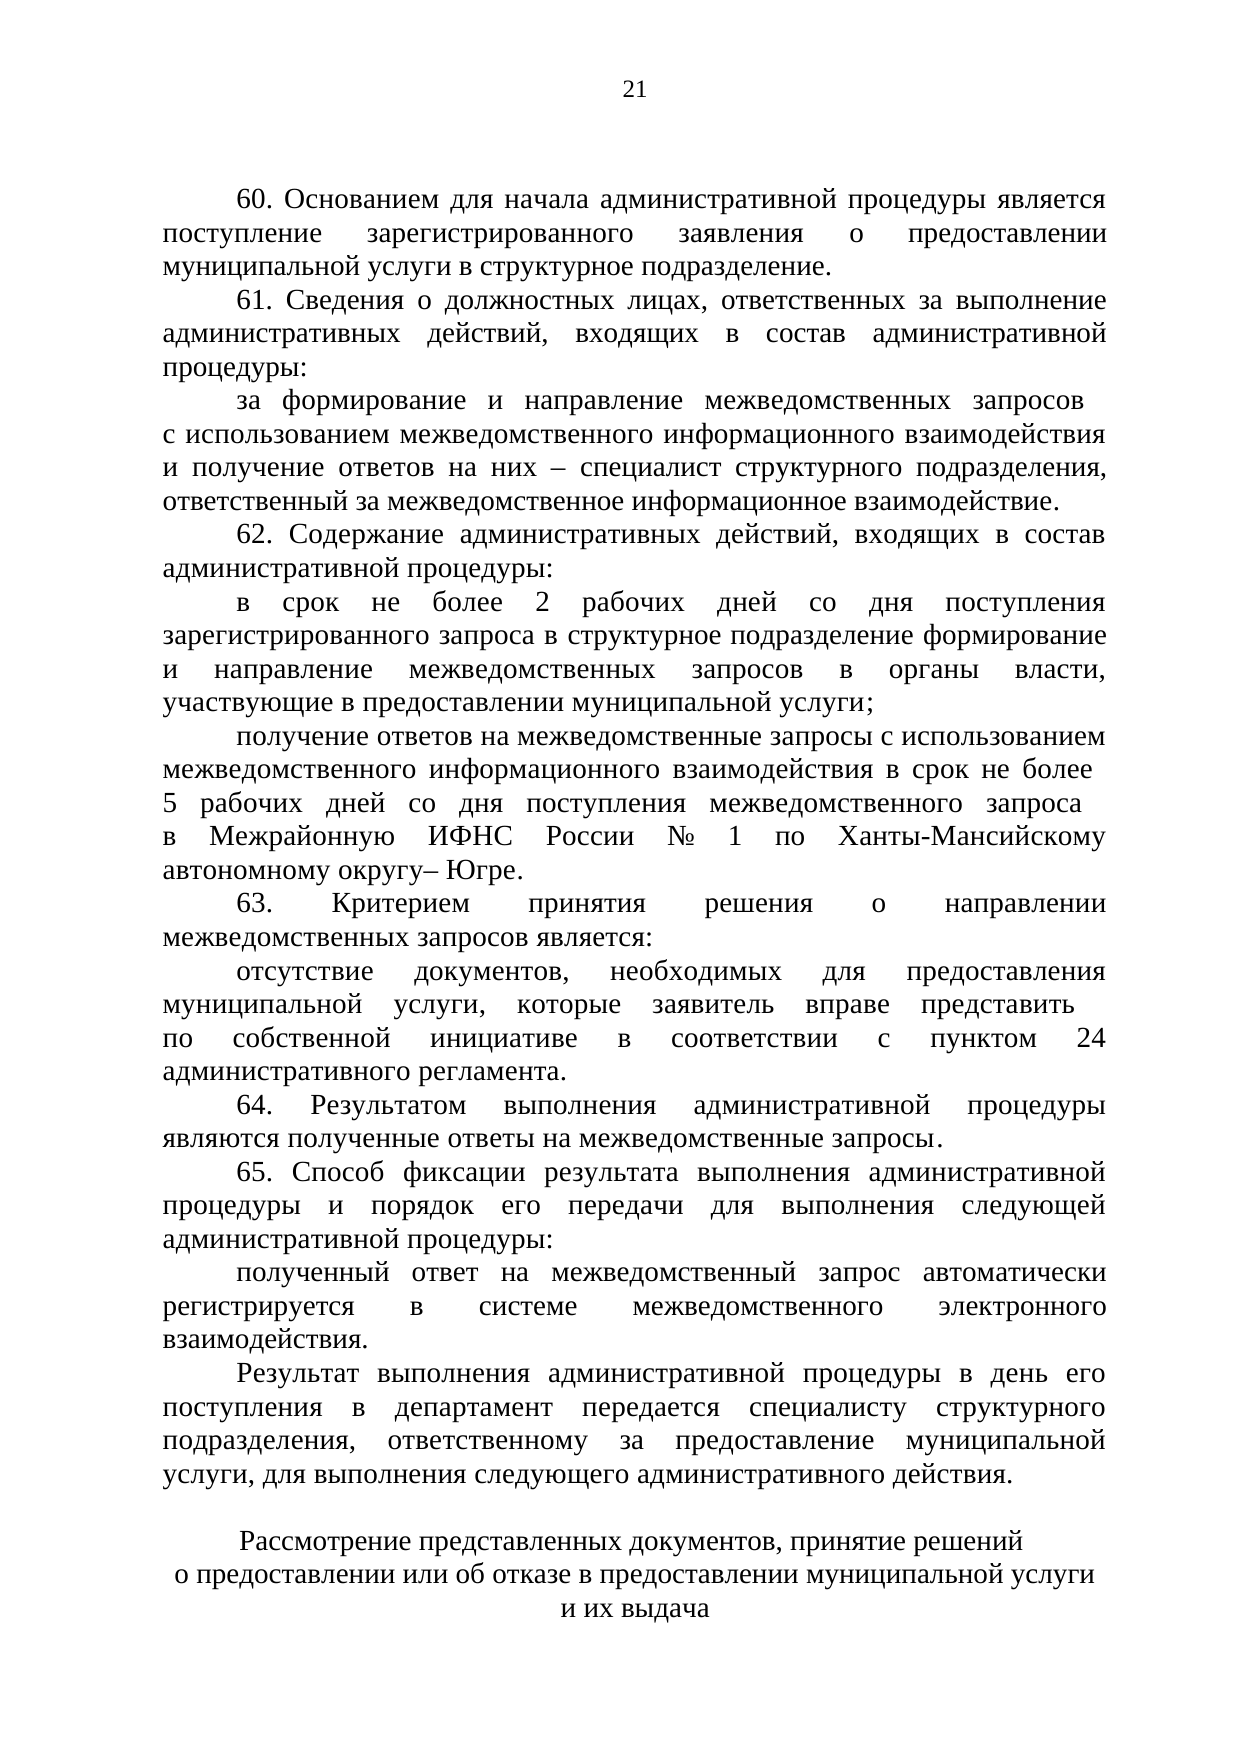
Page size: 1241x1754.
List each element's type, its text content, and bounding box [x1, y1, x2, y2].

text 62. Содержание административных действий, входящих в состав административной процедуры: [162, 517, 1107, 584]
text отсутствие документов, необходимых для предоставления муниципальной услуги, которые заявитель вправе представить по собственной инициативе в соответствии с пунктом 24 административного регламента. [162, 953, 1107, 1087]
text за формирование и направление межведомственных запросов с использованием межведомственного информационного взаимодействия и получение ответов на них – специалист структурного подразделения, ответственный за межведомственное информационное взаимодействие. [162, 382, 1107, 517]
text и их выдача [162, 1590, 1107, 1623]
text 61. Сведения о должностных лицах, ответственных за выполнение административных действий, входящих в состав административной процедуры: [162, 282, 1107, 382]
text получение ответов на межведомственные запросы с использованием межведомственного информационного взаимодействия в срок не более 5 рабочих дней со дня поступления межведомственного запроса в Межрайонную ИФНС России № 1 по Ханты-Мансийскому автономному округу– Югре. [162, 718, 1107, 886]
text в срок не более 2 рабочих дней со дня поступления зарегистрированного запроса в структурное подразделение формирование и направление межведомственных запросов в органы власти, участвующие в предоставлении муниципальной услуги; [162, 584, 1107, 718]
text 65. Способ фиксации результата выполнения административной процедуры и порядок его передачи для выполнения следующей административной процедуры: [162, 1154, 1107, 1254]
text Рассмотрение представленных документов, принятие решений о предоставлении или об отказе в предоставлении муниципальной услуги [162, 1523, 1107, 1590]
text Результат выполнения административной процедуры в день его поступления в департамент передается специалисту структурного подразделения, ответственному за предоставление муниципальной услуги, для выполнения следующего административного действия. [162, 1355, 1107, 1489]
text 60. Основанием для начала административной процедуры является поступление зарегистрированного заявления о предоставлении муниципальной услуги в структурное подразделение. [162, 181, 1107, 282]
text 63. Критерием принятия решения о направлении межведомственных запросов является: [162, 886, 1107, 953]
text 64. Результатом выполнения административной процедуры являются полученные ответы на межведомственные запросы. [162, 1087, 1107, 1154]
text полученный ответ на межведомственный запрос автоматически регистрируется в системе межведомственного электронного взаимодействия. [162, 1254, 1107, 1355]
